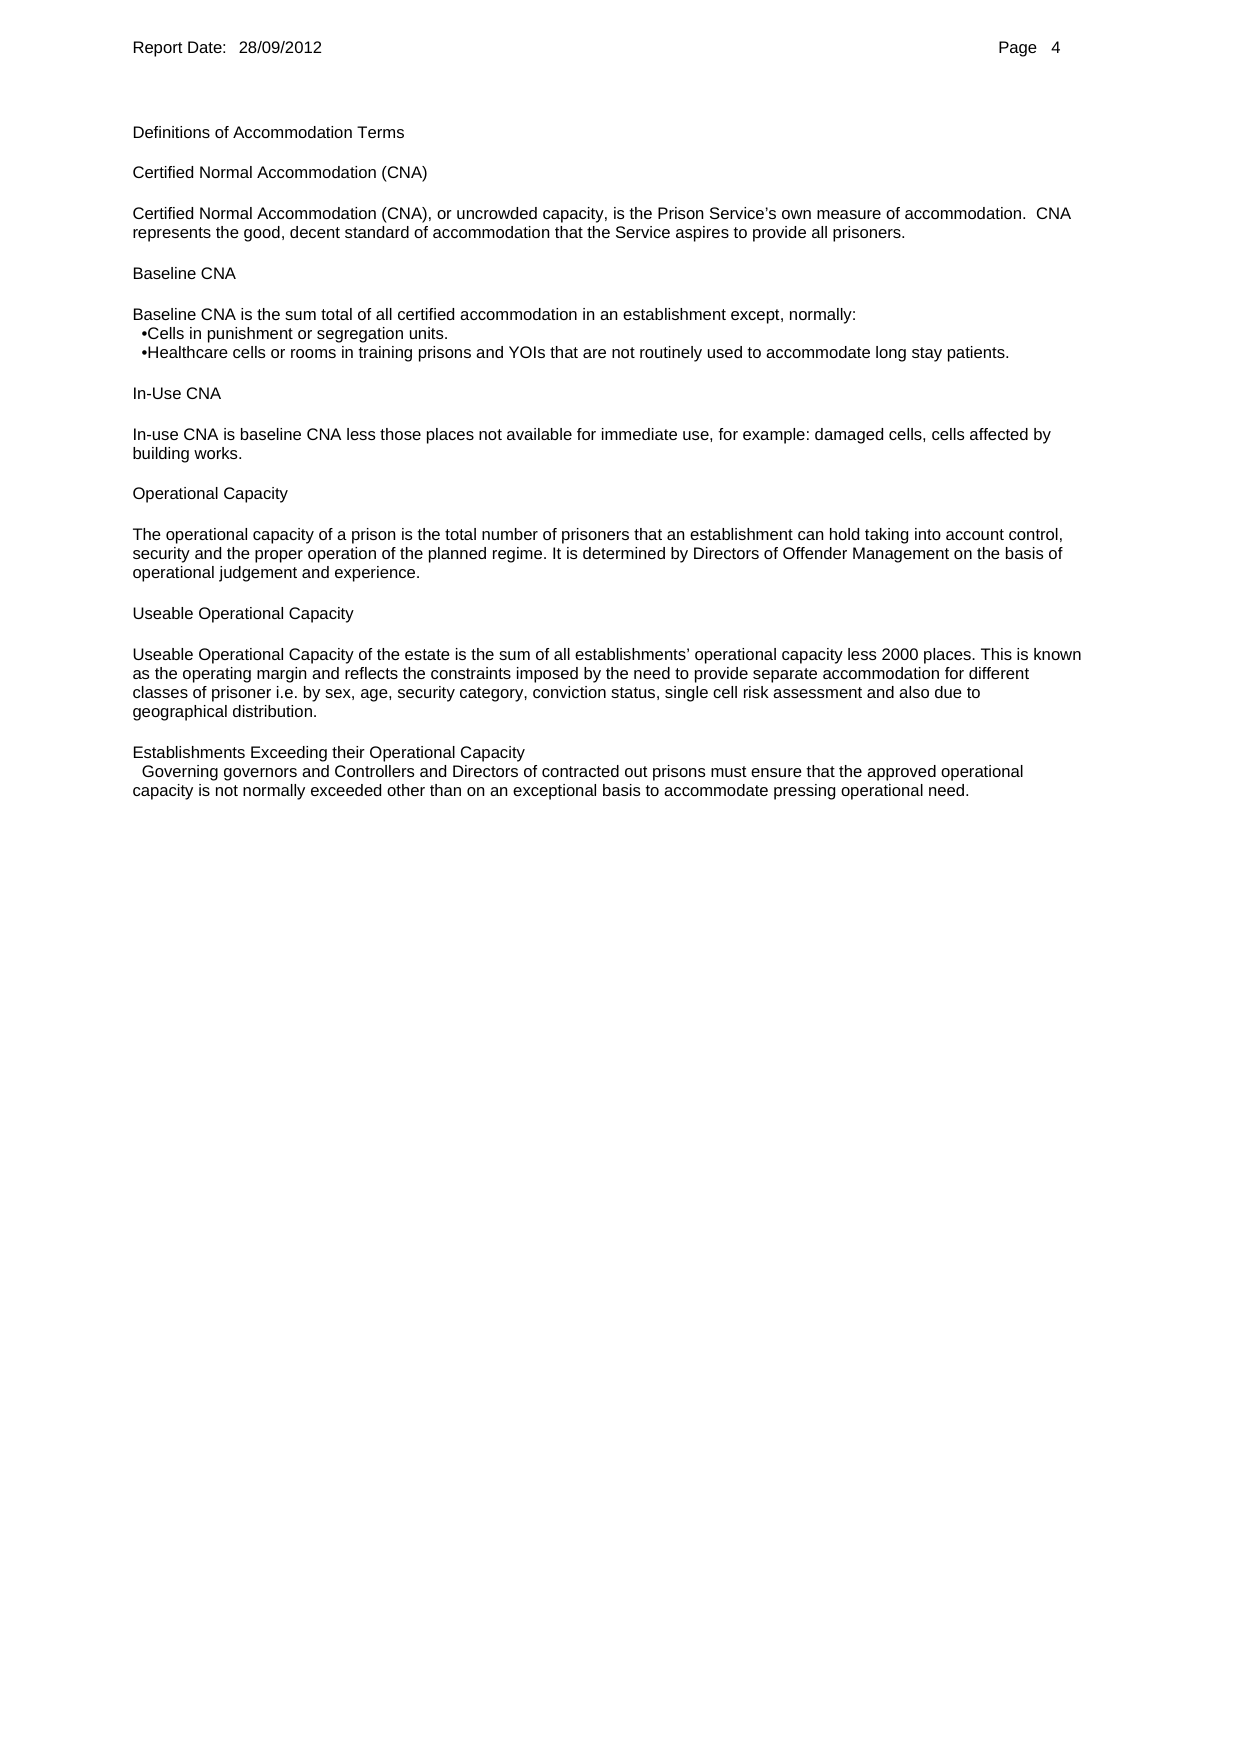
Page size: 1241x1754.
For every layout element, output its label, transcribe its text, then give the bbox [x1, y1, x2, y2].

text geographical distribution. [132, 702, 1108, 721]
text building works. [132, 443, 1108, 463]
text Certified Normal Accommodation (CNA), or uncrowded capacity, is the Prison Service’s own measure of accommodation. CNA [132, 204, 1108, 223]
text Baseline CNA is the sum total of all certified accommodation in an establishment except, normally: [132, 304, 1108, 324]
text security and the proper operation of the planned regime. It is determined by Directors of Offender Management on the basis of [132, 544, 1108, 563]
text Governing governors and Controllers and Directors of contracted out prisons must ensure that the approved operational [132, 762, 1108, 781]
text In-Use CNA [132, 383, 1108, 403]
text •Cells in punishment or segregation units. [132, 324, 1108, 343]
text Useable Operational Capacity of the estate is the sum of all establishments’ operational capacity less 2000 places. This is known [132, 645, 1108, 664]
text capacity is not normally exceeded other than on an exceptional basis to accommodate pressing operational need. [132, 781, 1108, 800]
text Establishments Exceeding their Operational Capacity [132, 743, 1108, 762]
text as the operating margin and reflects the constraints imposed by the need to provide separate accommodation for different [132, 664, 1108, 683]
text Baseline CNA [132, 264, 1108, 283]
text Definitions of Accommodation Terms [132, 122, 1108, 142]
text classes of prisoner i.e. by sex, age, security category, conviction status, single cell risk assessment and also due to [132, 683, 1108, 702]
text In-use CNA is baseline CNA less those places not available for immediate use, for example: damaged cells, cells affected by [132, 424, 1108, 443]
text •Healthcare cells or rooms in training prisons and YOIs that are not routinely used to accommodate long stay patients. [132, 343, 1108, 362]
text Operational Capacity [132, 484, 1108, 503]
text operational judgement and experience. [132, 563, 1108, 582]
text Certified Normal Accommodation (CNA) [132, 163, 1108, 182]
text The operational capacity of a prison is the total number of prisoners that an establishment can hold taking into account control, [132, 525, 1108, 544]
text represents the good, decent standard of accommodation that the Service aspires to provide all prisoners. [132, 223, 1108, 242]
text Useable Operational Capacity [132, 604, 1108, 623]
text Report Date: 28/09/2012 Page 4 [132, 37, 1108, 57]
